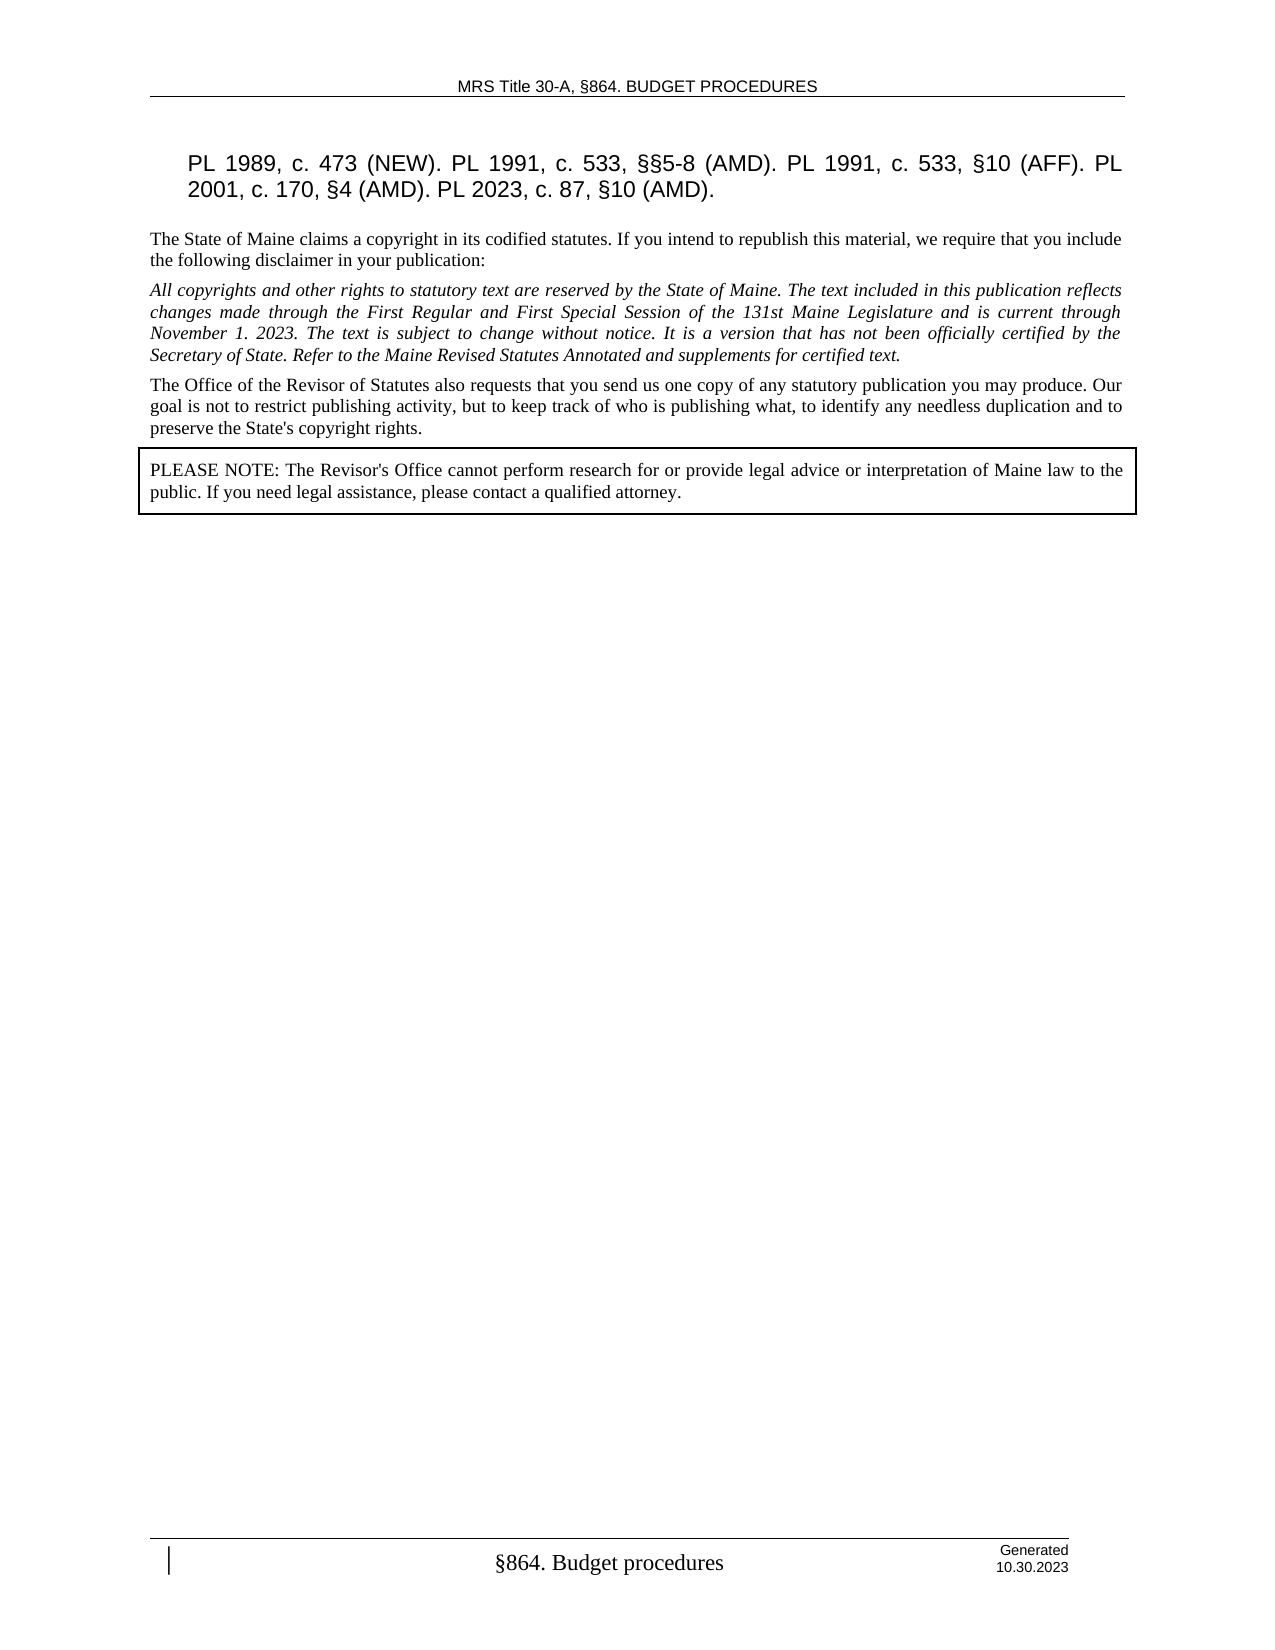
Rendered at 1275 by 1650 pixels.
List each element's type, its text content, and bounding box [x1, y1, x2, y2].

text PLEASE NOTE: The Revisor's Office cannot perform research for or provide legal advice or interpretation of Maine law to the public. If you need legal assistance, please contact a qualified attorney. [140, 449, 1135, 513]
text The Office of the Revisor of Statutes also requests that you send us one copy of any statutory publication you may produce. Our goal is not to restrict publishing activity, but to keep track of who is publishing what, to identify any needless duplication and to preserve the State's copyright rights. [150, 374, 1125, 438]
text All copyrights and other rights to statutory text are reserved by the State of Maine. The text included in this publication reflects changes made through the First Regular and First Special Session of the 131st Maine Legislature and is current through November 1. 2023 . The text is subject to change without notice. It is a version that has not been officially certified by the Secretary of State. Refer to the Maine Revised Statutes Annotated and supplements for certified text. [150, 279, 1125, 365]
text PL 1989, c. 473 (NEW). PL 1991, c. 533, §§5-8 (AMD). PL 1991, c. 533, §10 (AFF). PL 2001, c. 170, §4 (AMD). PL 2023, c. 87, §10 (AMD). [187, 150, 1125, 203]
text The State of Maine claims a copyright in its codified statutes. If you intend to republish this material, we require that you include the following disclaimer in your publication: [150, 228, 1125, 271]
